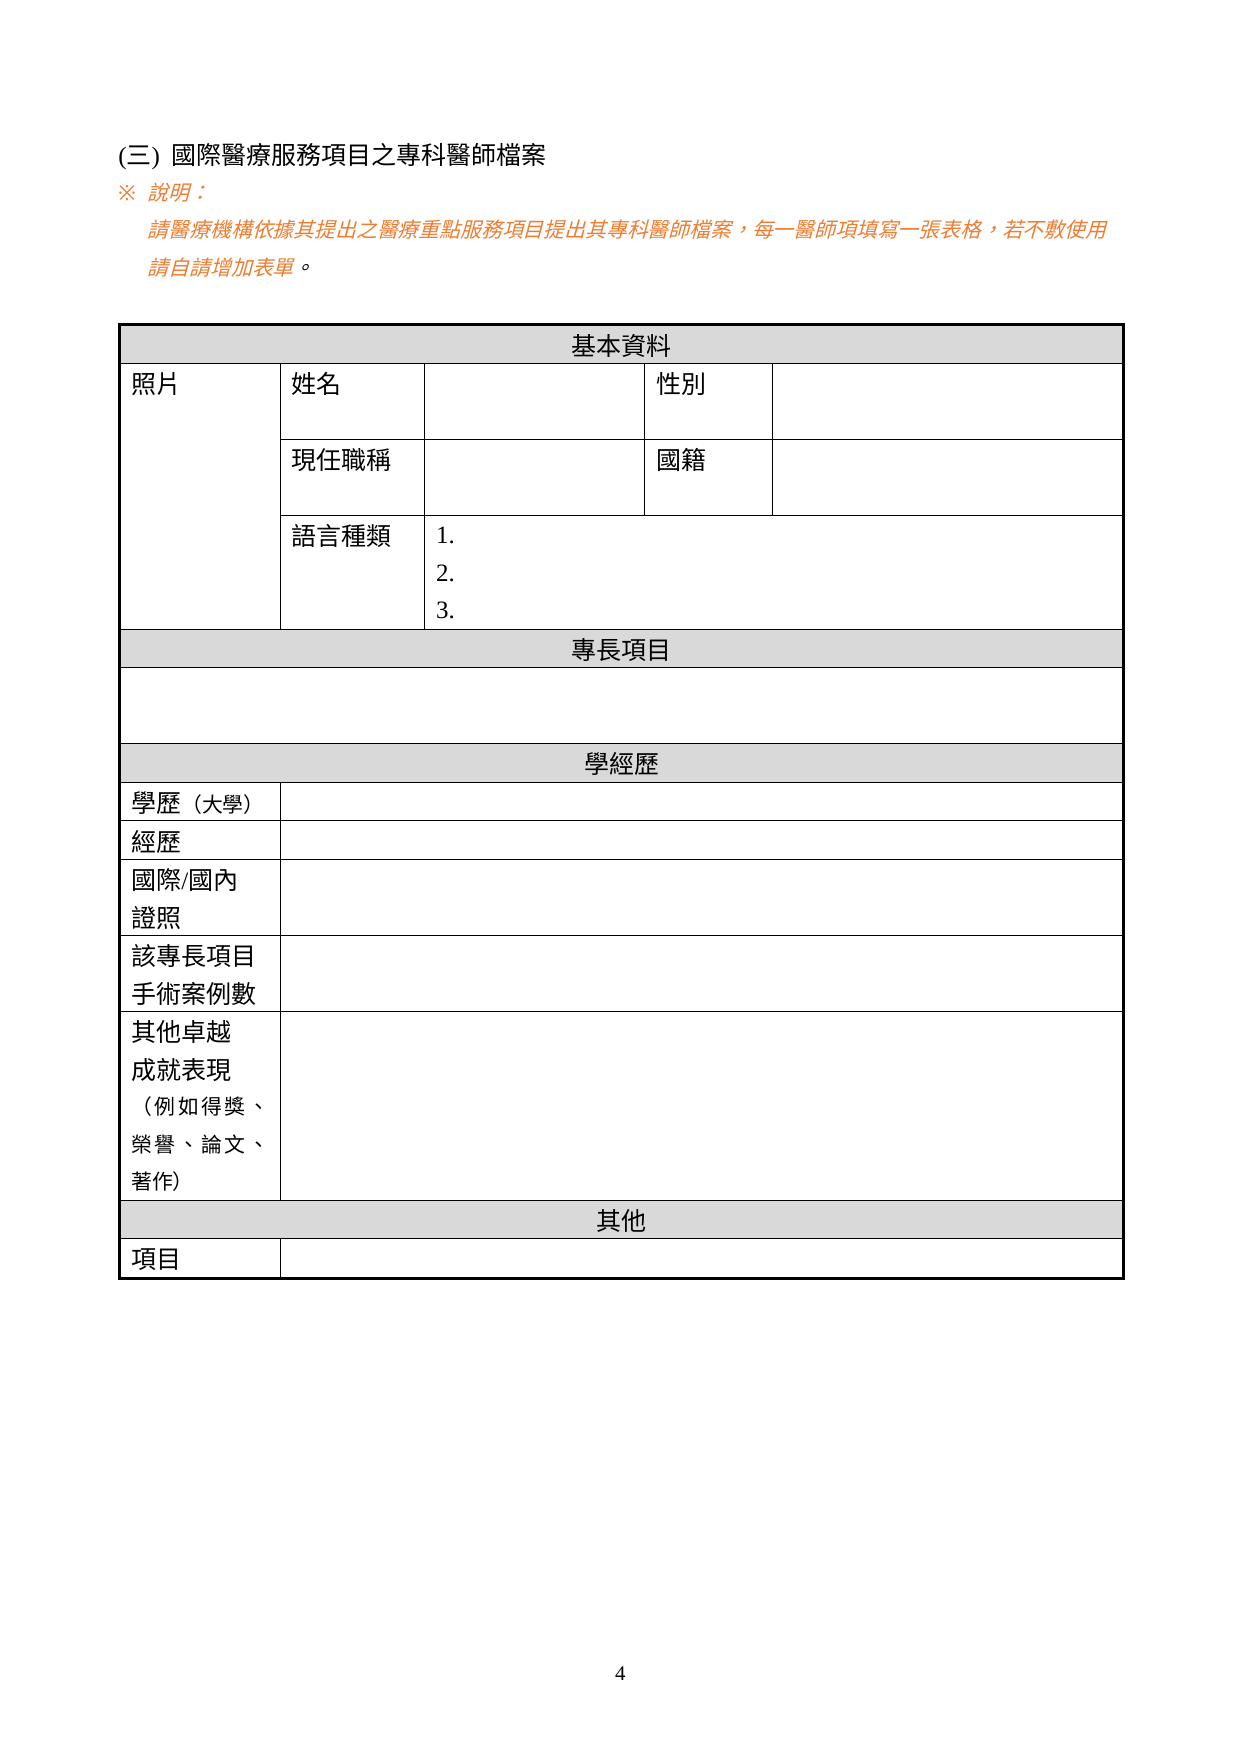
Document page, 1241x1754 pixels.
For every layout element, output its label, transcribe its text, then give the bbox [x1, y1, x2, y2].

table_cell 該專長項目手術案例數 [121, 936, 280, 1011]
table_cell [281, 860, 1122, 935]
list 國際醫療服務項目之專科醫師檔案 [118, 135, 1122, 172]
table_cell 照片 [121, 364, 280, 629]
table_header 基本資料 [121, 326, 1122, 363]
table_cell 其他 [121, 1201, 1122, 1238]
table_cell 性別 [645, 364, 772, 439]
table_cell [425, 440, 644, 515]
table_cell [281, 821, 1122, 859]
table_cell 學經歷 [121, 744, 1122, 782]
list 說明： [118, 172, 1122, 210]
table_cell 現任職稱 [281, 440, 424, 515]
table_cell [281, 1012, 1122, 1199]
table_cell [425, 364, 644, 439]
table_cell [281, 936, 1122, 1011]
table_cell 項目 [121, 1239, 280, 1277]
table_cell [281, 783, 1122, 820]
table_cell 其他卓越 成就表現 （例如得獎、榮譽、論文、著作） [121, 1012, 280, 1199]
table_cell 國籍 [645, 440, 772, 515]
table_cell 經歷 [121, 821, 280, 859]
table_cell [773, 364, 1122, 439]
text 請醫療機構依據其提出之醫療重點服務項目提出其專科醫師檔案，每一醫師項填寫一張表格，若不敷使用請自請增加表單。 [148, 210, 1122, 285]
table_cell 1. 2. 3. [425, 516, 1122, 629]
table_cell [281, 1239, 1122, 1277]
table_cell 學歷（大學） [121, 783, 280, 820]
table_cell [773, 440, 1122, 515]
table_cell 國際/國內 證照 [121, 860, 280, 935]
table_cell [121, 668, 1122, 743]
table_cell 語言種類 [281, 516, 424, 629]
table_cell 姓名 [281, 364, 424, 439]
table_cell 專長項目 [121, 630, 1122, 667]
